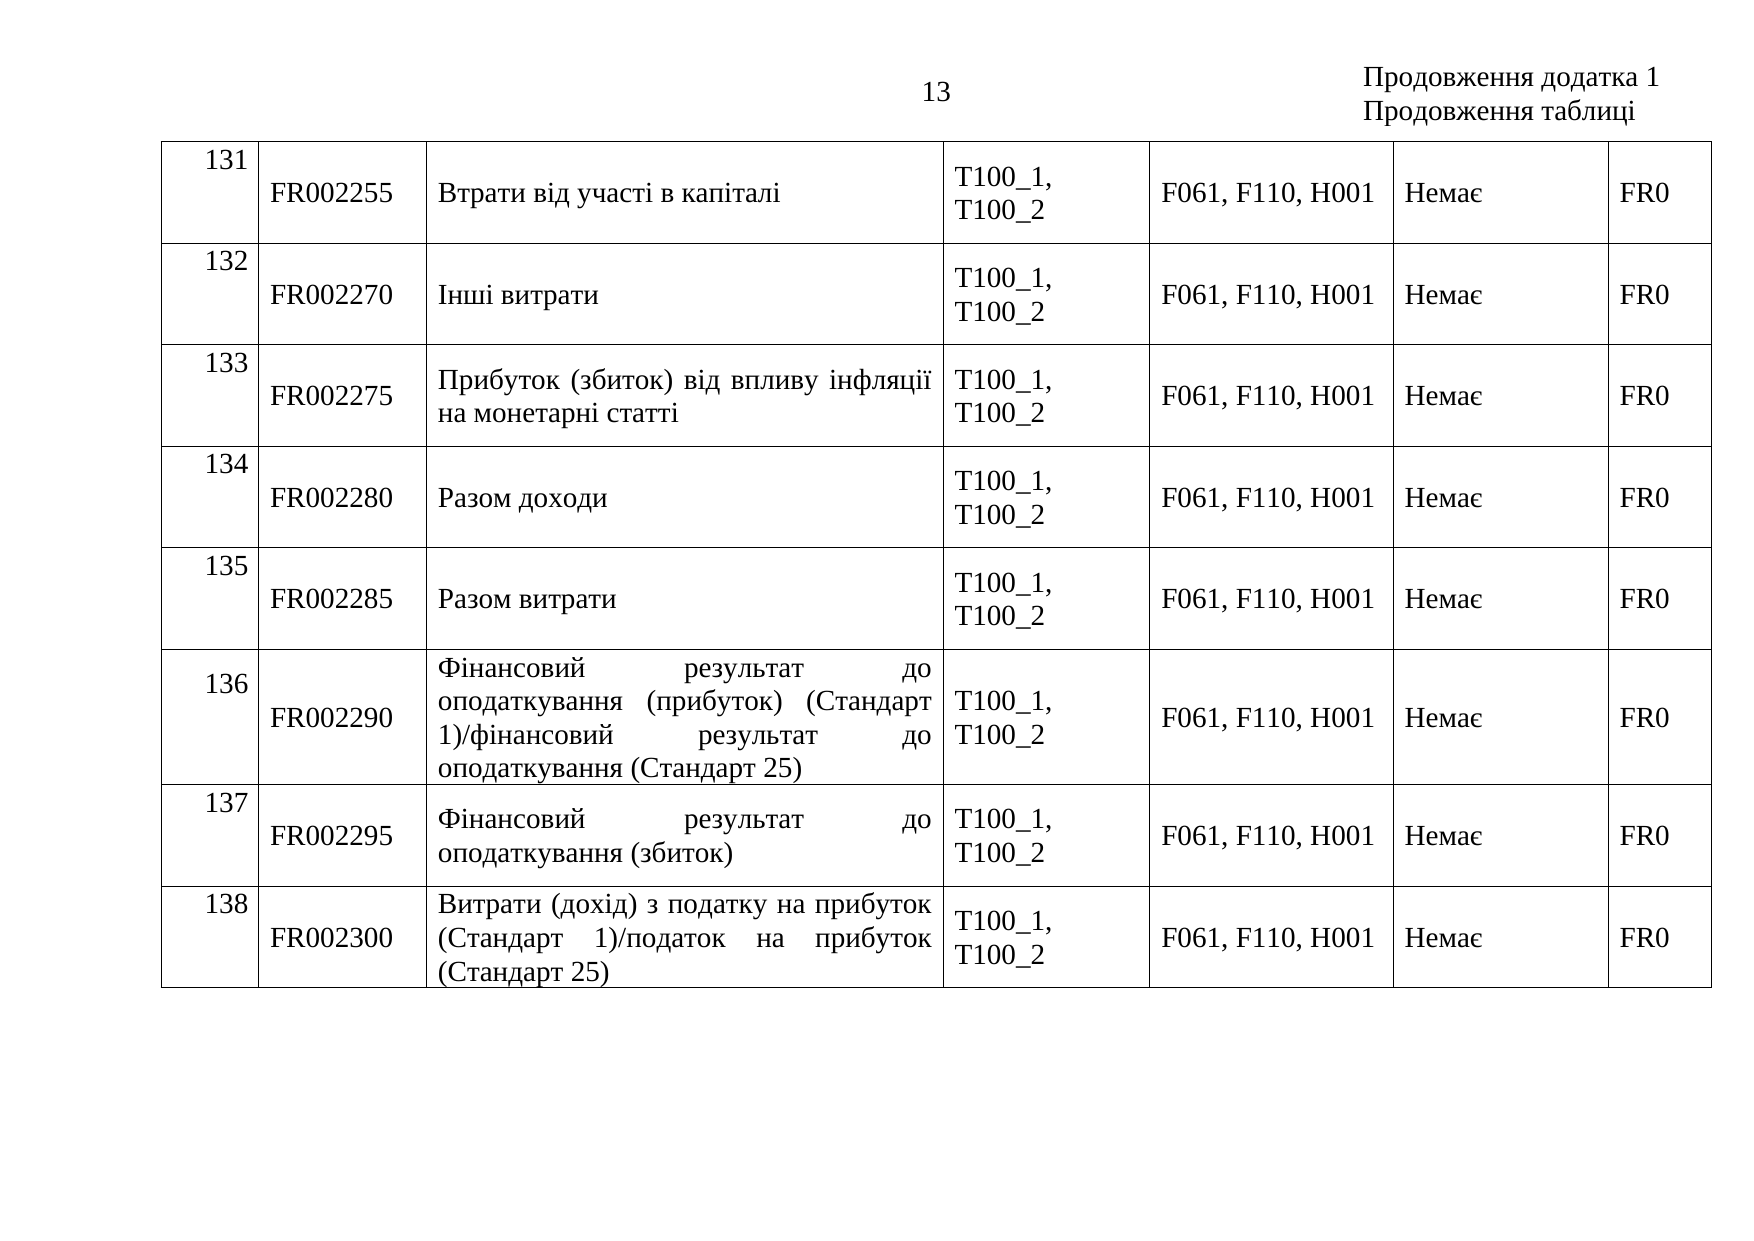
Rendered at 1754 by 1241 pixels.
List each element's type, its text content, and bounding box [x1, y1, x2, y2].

table_cell Немає [1394, 785, 1608, 886]
table_cell F061, F110, H001 [1150, 887, 1393, 987]
table_cell F061, F110, H001 [1150, 785, 1393, 886]
table_cell T100_1, T100_2 [944, 244, 1149, 344]
table_cell T100_1, T100_2 [944, 345, 1149, 446]
table_cell F061, F110, H001 [1150, 650, 1393, 784]
table_cell Прибуток (збиток) від впливу інфляції на монетарні статті [427, 345, 943, 446]
table_cell FR002300 [259, 887, 426, 987]
table_cell Витрати (дохід) з податку на прибуток (Стандарт 1)/податок на прибуток (Стандарт 25) [427, 887, 943, 987]
table_cell [162, 785, 258, 886]
table_cell Немає [1394, 345, 1608, 446]
table_cell F061, F110, H001 [1150, 142, 1393, 242]
table_cell Втрати від участі в капіталі [427, 142, 943, 242]
table_cell [162, 887, 258, 987]
table_cell Фінансовий результат до оподаткування (прибуток) (Стандарт 1)/фінансовий результат до оподаткування (Стандарт 25) [427, 650, 943, 784]
table_cell [162, 447, 258, 547]
table_cell FR0 [1609, 244, 1711, 344]
table_cell FR0 [1609, 142, 1711, 242]
table_cell Інші витрати [427, 244, 943, 344]
table_cell FR0 [1609, 887, 1711, 987]
table_cell Немає [1394, 650, 1608, 784]
table_cell Разом доходи [427, 447, 943, 547]
table_cell Немає [1394, 244, 1608, 344]
table_cell Фінансовий результат до оподаткування (збиток) [427, 785, 943, 886]
table_cell Немає [1394, 447, 1608, 547]
table_cell FR002280 [259, 447, 426, 547]
table_cell T100_1, T100_2 [944, 785, 1149, 886]
table_cell T100_1, T100_2 [944, 650, 1149, 784]
table_cell T100_1, T100_2 [944, 548, 1149, 649]
table_cell FR0 [1609, 345, 1711, 446]
table_cell F061, F110, H001 [1150, 345, 1393, 446]
table_cell FR0 [1609, 650, 1711, 784]
table_cell Немає [1394, 887, 1608, 987]
table_cell Немає [1394, 142, 1608, 242]
table_cell FR002255 [259, 142, 426, 242]
table_cell [162, 142, 258, 242]
table_cell Немає [1394, 548, 1608, 649]
table_cell F061, F110, H001 [1150, 244, 1393, 344]
table_cell F061, F110, H001 [1150, 447, 1393, 547]
table_cell FR002275 [259, 345, 426, 446]
table_cell [162, 345, 258, 446]
table_cell [162, 650, 258, 784]
table_cell FR002285 [259, 548, 426, 649]
table_cell T100_1, T100_2 [944, 142, 1149, 242]
table_cell FR0 [1609, 548, 1711, 649]
table_cell [162, 548, 258, 649]
table_cell T100_1, T100_2 [944, 447, 1149, 547]
table_cell T100_1, T100_2 [944, 887, 1149, 987]
table_cell FR002290 [259, 650, 426, 784]
table_cell FR002270 [259, 244, 426, 344]
table_cell FR0 [1609, 785, 1711, 886]
table_cell FR002295 [259, 785, 426, 886]
table_cell Разом витрати [427, 548, 943, 649]
table_cell F061, F110, H001 [1150, 548, 1393, 649]
table_cell FR0 [1609, 447, 1711, 547]
table_cell [162, 244, 258, 344]
